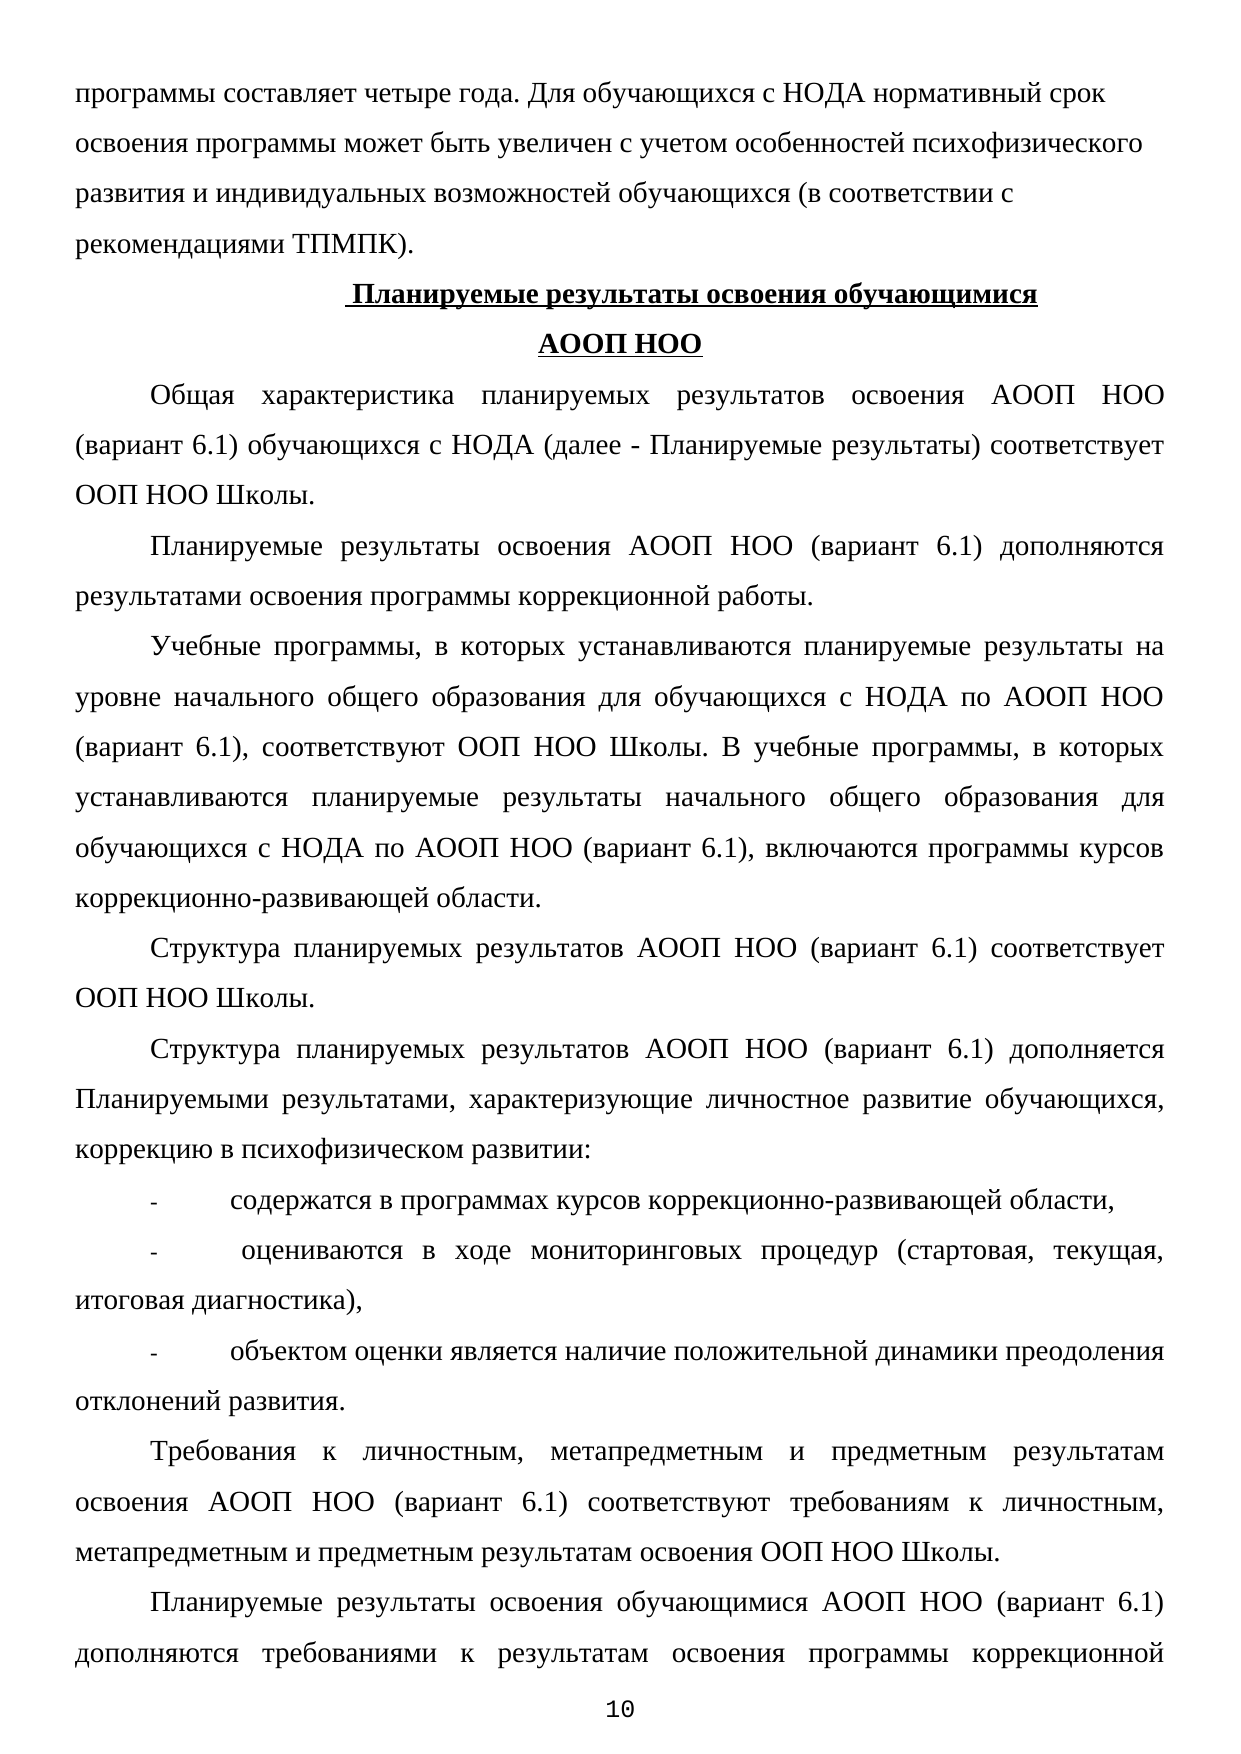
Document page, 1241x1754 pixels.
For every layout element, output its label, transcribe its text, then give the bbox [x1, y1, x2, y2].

list оцениваются в ходе мониторинговых процедур (стартовая, текущая, итоговая диагностика), [75, 1383, 1165, 1467]
text Планируемые результаты освоения АООП НОО (вариант 6.1) дополняются результатами освоения программы коррекционной работы. [75, 679, 1165, 763]
text Нормативный срок освоения Адаптированной общеобразовательной программы составляет четыре года. Для обучающихся с НОДА нормативный срок освоения программы может быть увеличен с учетом особенностей психофизического развития и индивидуальных возможностей обучающихся (в соответствии с рекомендациями ТПМПК). [75, 176, 1165, 410]
text АООП НОО [75, 477, 1165, 511]
text Структура планируемых результатов АООП НОО (вариант 6.1) соответствует ООП НОО Школы. [75, 1081, 1165, 1165]
text Планируемые результаты освоения обучающимися [75, 427, 1165, 461]
text Общая характеристика планируемых результатов освоения АООП НОО (вариант 6.1) обучающихся с НОДА (далее - Планируемые результаты) соответствует ООП НОО Школы. [75, 528, 1165, 662]
list содержатся в программах курсов коррекционно-развивающей области, [75, 1333, 1165, 1366]
list объектом оценки является наличие положительной динамики преодоления отклонений развития. [75, 1484, 1165, 1568]
text Учебные программы, в которых устанавливаются планируемые результаты на уровне начального общего образования для обучающихся с НОДА по АООП НОО (вариант 6.1), соответствуют ООП НОО Школы. В учебные программы, в которых устанавливаются планируемые результаты начального общего образования для обучающихся с НОДА по АООП НОО (вариант 6.1), включаются программы курсов коррекционно-развивающей области. [75, 779, 1165, 1064]
text Структура планируемых результатов АООП НОО (вариант 6.1) дополняется Планируемыми результатами, характеризующие личностное развитие обучающихся, коррекцию в психофизическом развитии: [75, 1182, 1165, 1316]
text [75, 1584, 1165, 1668]
list с их правами и обязанностями в части формирования и реализации АООП НОО, установленными законодательством Российской Федерации и Уставом Школы. [75, 75, 1165, 159]
